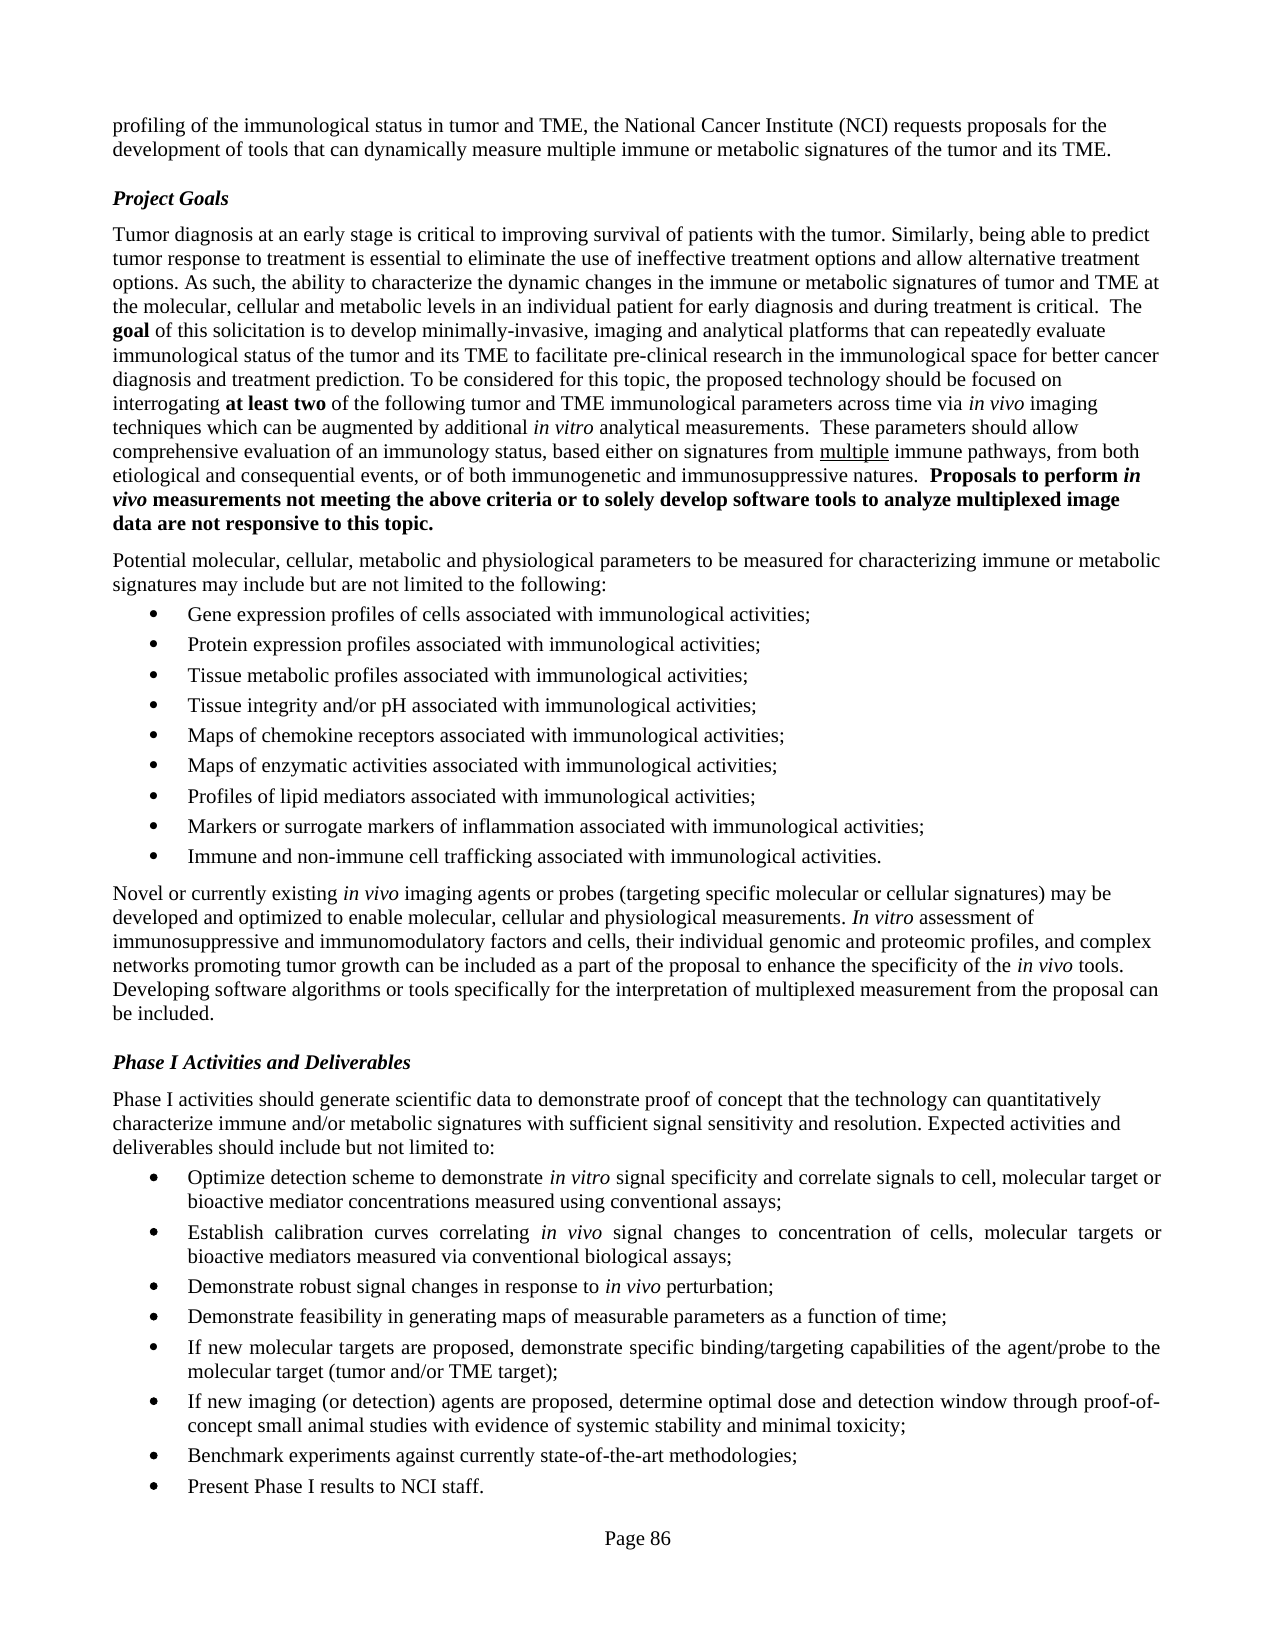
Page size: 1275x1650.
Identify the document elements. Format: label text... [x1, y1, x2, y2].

list Benchmark experiments against currently state-of-the-art methodologies; [150, 1443, 1162, 1467]
list Optimize detection scheme to demonstrate in vitro signal specificity and correlate signals to cell, molecular target or bioactive mediator concentrations measured using conventional assays; [150, 1165, 1162, 1213]
text Potential molecular, cellular, metabolic and physiological parameters to be measured for characterizing immune or metabolic signatures may include but are not limited to the following: [112, 547, 1162, 596]
list Demonstrate robust signal changes in response to in vivo perturbation; [150, 1274, 1162, 1298]
list Gene expression profiles of cells associated with immunological activities; [150, 602, 1162, 626]
list Maps of enzymatic activities associated with immunological activities; [150, 753, 1162, 777]
list Present Phase I results to NCI staff. [150, 1474, 1162, 1498]
text Project Goals [112, 186, 1162, 210]
list Profiles of lipid mediators associated with immunological activities; [150, 784, 1162, 808]
text Tumor diagnosis at an early stage is critical to improving survival of patients with the tumor. Similarly, being able to predict tumor response to treatment is essential to eliminate the use of ineffective treatment options and allow alternative treatment options. As such, the ability to characterize the dynamic changes in the immune or metabolic signatures of tumor and TME at the molecular, cellular and metabolic levels in an individual patient for early diagnosis and during treatment is critical. The goal of this solicitation is to develop minimally-invasive, imaging and analytical platforms that can repeatedly evaluate immunological status of the tumor and its TME to facilitate pre-clinical research in the immunological space for better cancer diagnosis and treatment prediction. To be considered for this topic, the proposed technology should be focused on interrogating at least two of the following tumor and TME immunological parameters across time via in vivo imaging techniques which can be augmented by additional in vitro analytical measurements. These parameters should allow comprehensive evaluation of an immunology status, based either on signatures from multiple immune pathways, from both etiological and consequential events, or of both immunogenetic and immunosuppressive natures. Proposals to perform in vivo measurements not meeting the above criteria or to solely develop software tools to analyze multiplexed image data are not responsive to this topic. [112, 222, 1162, 535]
list Establish calibration curves correlating in vivo signal changes to concentration of cells, molecular targets or bioactive mediators measured via conventional biological assays; [150, 1220, 1162, 1268]
list Tissue metabolic profiles associated with immunological activities; [150, 662, 1162, 687]
list Tissue integrity and/or pH associated with immunological activities; [150, 693, 1162, 717]
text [112, 112, 1162, 161]
text Novel or currently existing in vivo imaging agents or probes (targeting specific molecular or cellular signatures) may be developed and optimized to enable molecular, cellular and physiological measurements. In vitro assessment of immunosuppressive and immunomodulatory factors and cells, their individual genomic and proteomic profiles, and complex networks promoting tumor growth can be included as a part of the proposal to enhance the specificity of the in vivo tools. Developing software algorithms or tools specifically for the interpretation of multiplexed measurement from the proposal can be included. [112, 881, 1162, 1025]
list Protein expression profiles associated with immunological activities; [150, 632, 1162, 656]
text Phase I activities should generate scientific data to demonstrate proof of concept that the technology can quantitatively characterize immune and/or metabolic signatures with sufficient signal sensitivity and resolution. Expected activities and deliverables should include but not limited to: [112, 1087, 1162, 1159]
list Markers or surrogate markers of inflammation associated with immunological activities; [150, 814, 1162, 838]
list Demonstrate feasibility in generating maps of measurable parameters as a function of time; [150, 1304, 1162, 1328]
text Phase I Activities and Deliverables [112, 1050, 1162, 1074]
list Immune and non-immune cell trafficking associated with immunological activities. [150, 844, 1162, 868]
list Maps of chemokine receptors associated with immunological activities; [150, 723, 1162, 747]
list If new imaging (or detection) agents are proposed, determine optimal dose and detection window through proof-of-concept small animal studies with evidence of systemic stability and minimal toxicity; [150, 1389, 1162, 1437]
list If new molecular targets are proposed, demonstrate specific binding/targeting capabilities of the agent/probe to the molecular target (tumor and/or TME target); [150, 1335, 1162, 1383]
